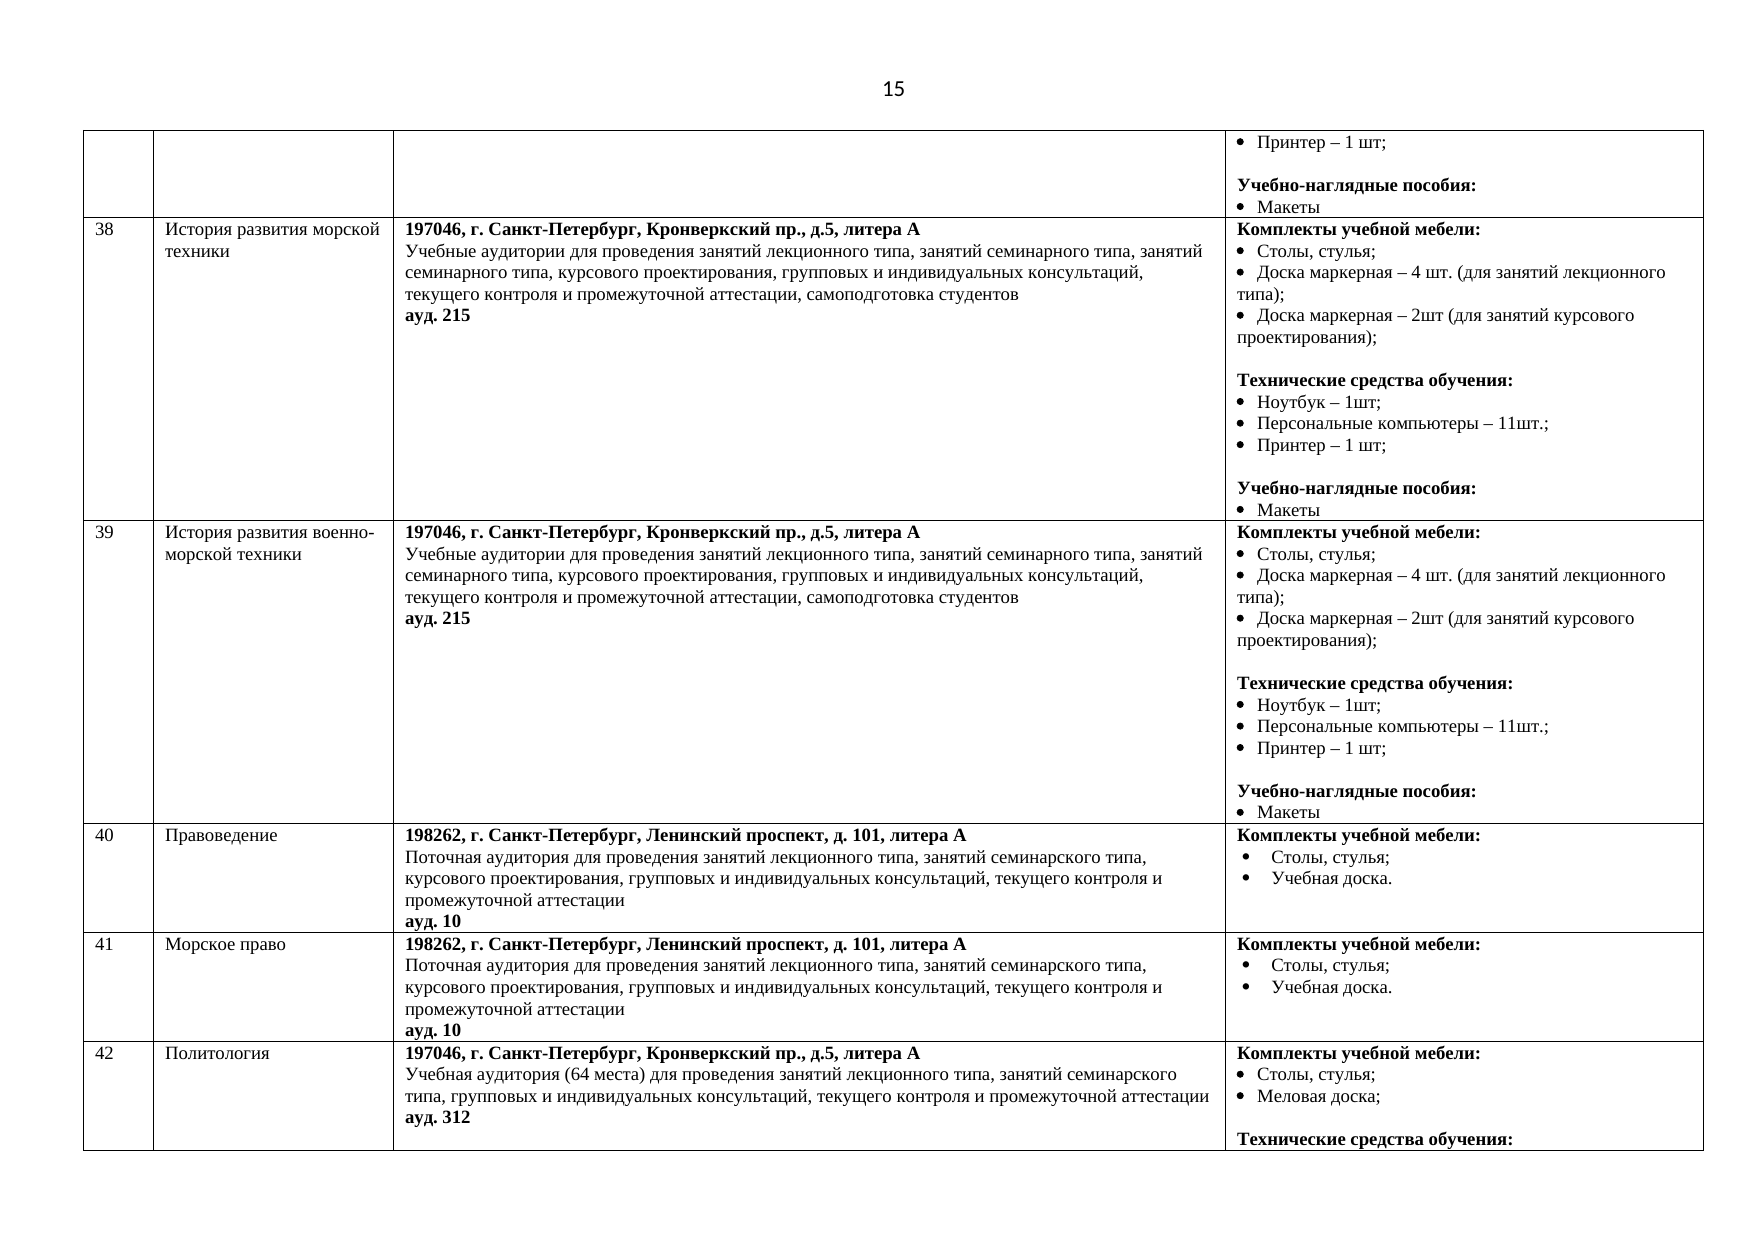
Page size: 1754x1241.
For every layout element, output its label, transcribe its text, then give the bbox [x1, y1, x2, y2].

table_cell История развития морской техники [154, 218, 393, 520]
table_cell Правоведение [154, 824, 393, 932]
table_cell Комплекты учебной мебели: Столы, стулья; Учебная доска. [1226, 824, 1703, 932]
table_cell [394, 131, 1225, 217]
table_cell История развития военно-морской техники [154, 521, 393, 823]
table_cell 38 [84, 218, 153, 520]
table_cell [394, 1042, 1225, 1149]
table_cell Морское право [154, 933, 393, 1041]
table_cell 39 [84, 521, 153, 823]
table_cell 41 [84, 933, 153, 1041]
table_cell 40 [84, 824, 153, 932]
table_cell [1226, 131, 1703, 217]
table_cell 198262, г. Санкт-Петербург, Ленинский проспект, д. 101, литера А Поточная аудитория для проведения занятий лекционного типа, занятий семинарского типа, курсового проектирования, групповых и индивидуальных консультаций, текущего контроля и промежуточной аттестации ауд. 10 [394, 933, 1225, 1041]
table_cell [154, 131, 393, 217]
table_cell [1226, 1042, 1703, 1149]
table_cell 37 [84, 131, 153, 217]
table_cell 42 [84, 1042, 153, 1149]
table_cell Комплекты учебной мебели: Столы, стулья; Учебная доска. [1226, 933, 1703, 1041]
table_cell 198262, г. Санкт-Петербург, Ленинский проспект, д. 101, литера А Поточная аудитория для проведения занятий лекционного типа, занятий семинарского типа, курсового проектирования, групповых и индивидуальных консультаций, текущего контроля и промежуточной аттестации ауд. 10 [394, 824, 1225, 932]
table_cell Политология [154, 1042, 393, 1149]
